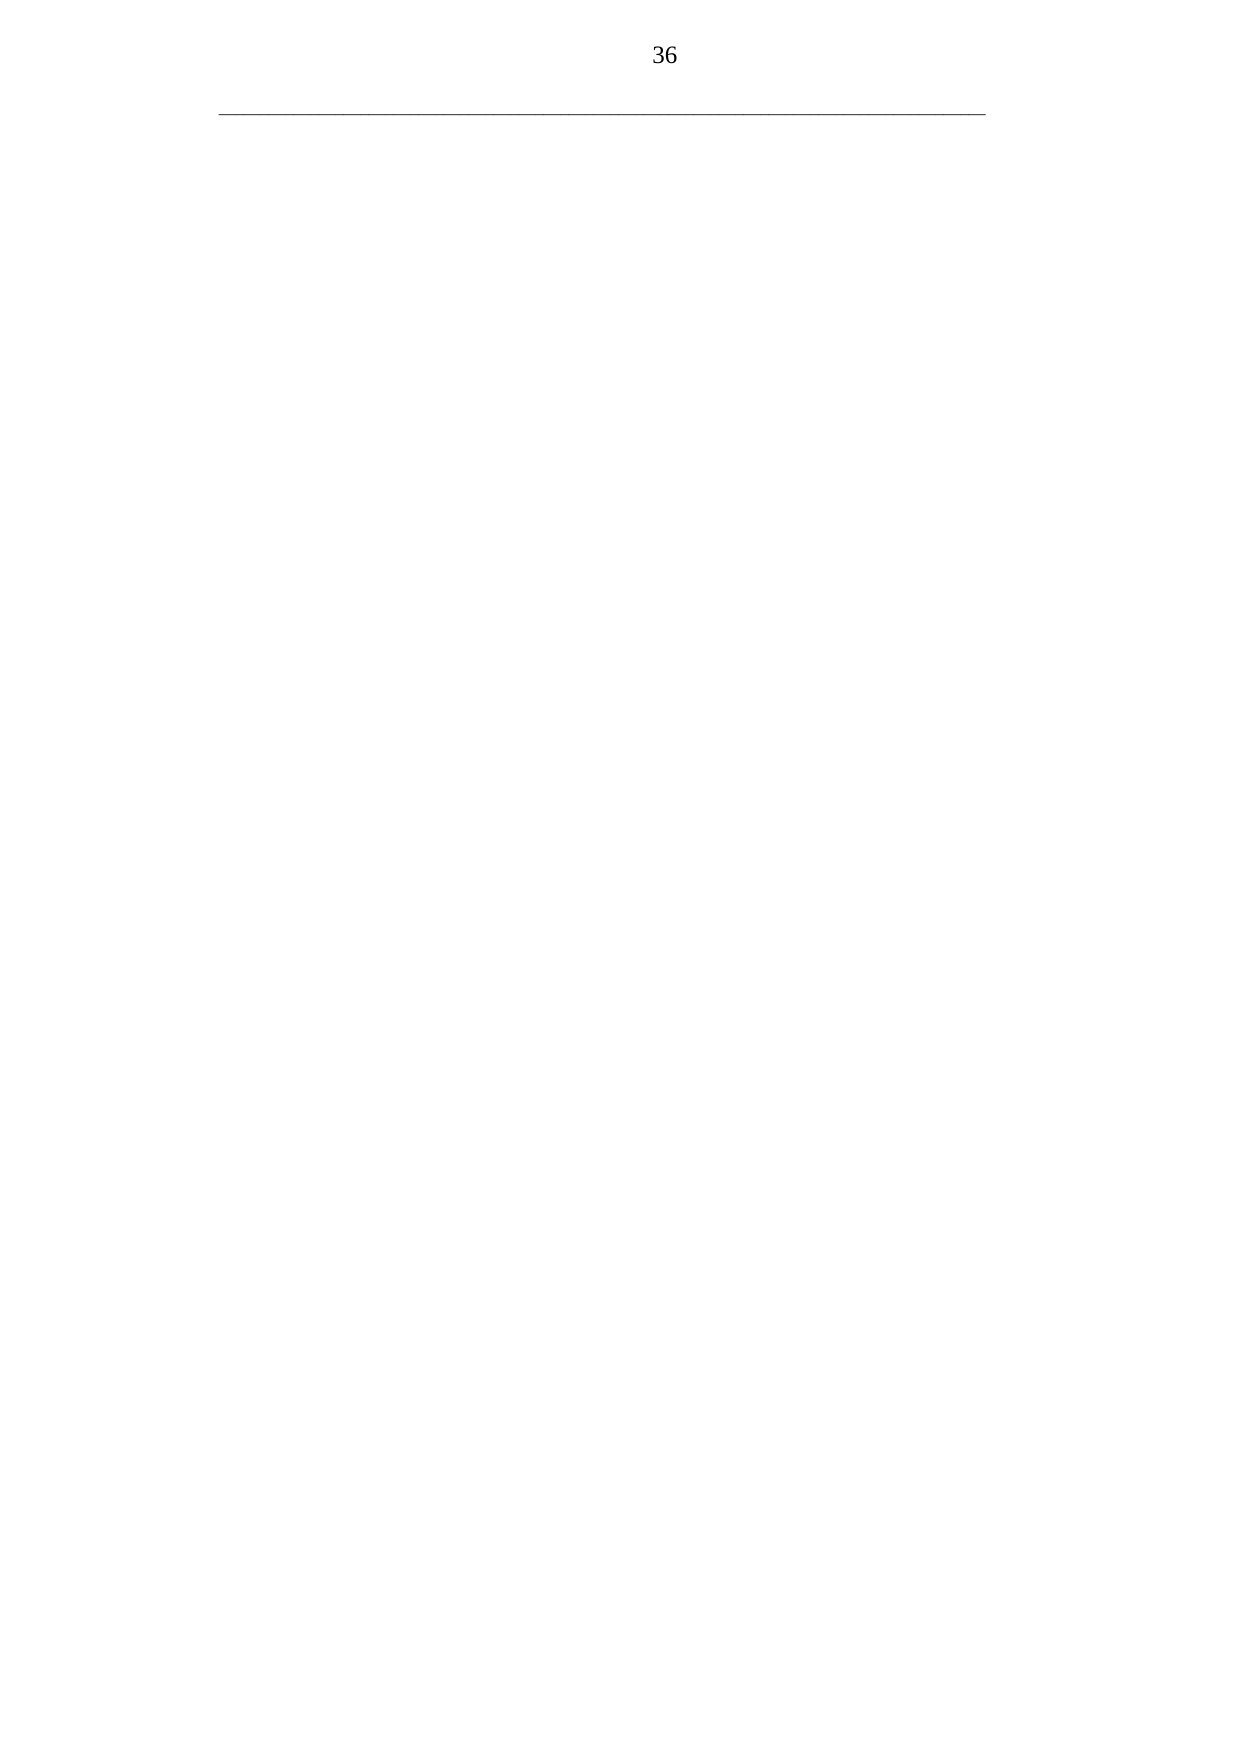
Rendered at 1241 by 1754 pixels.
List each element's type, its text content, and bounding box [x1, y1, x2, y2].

text ____________________________________________________________________________________________ [162, 98, 1167, 117]
